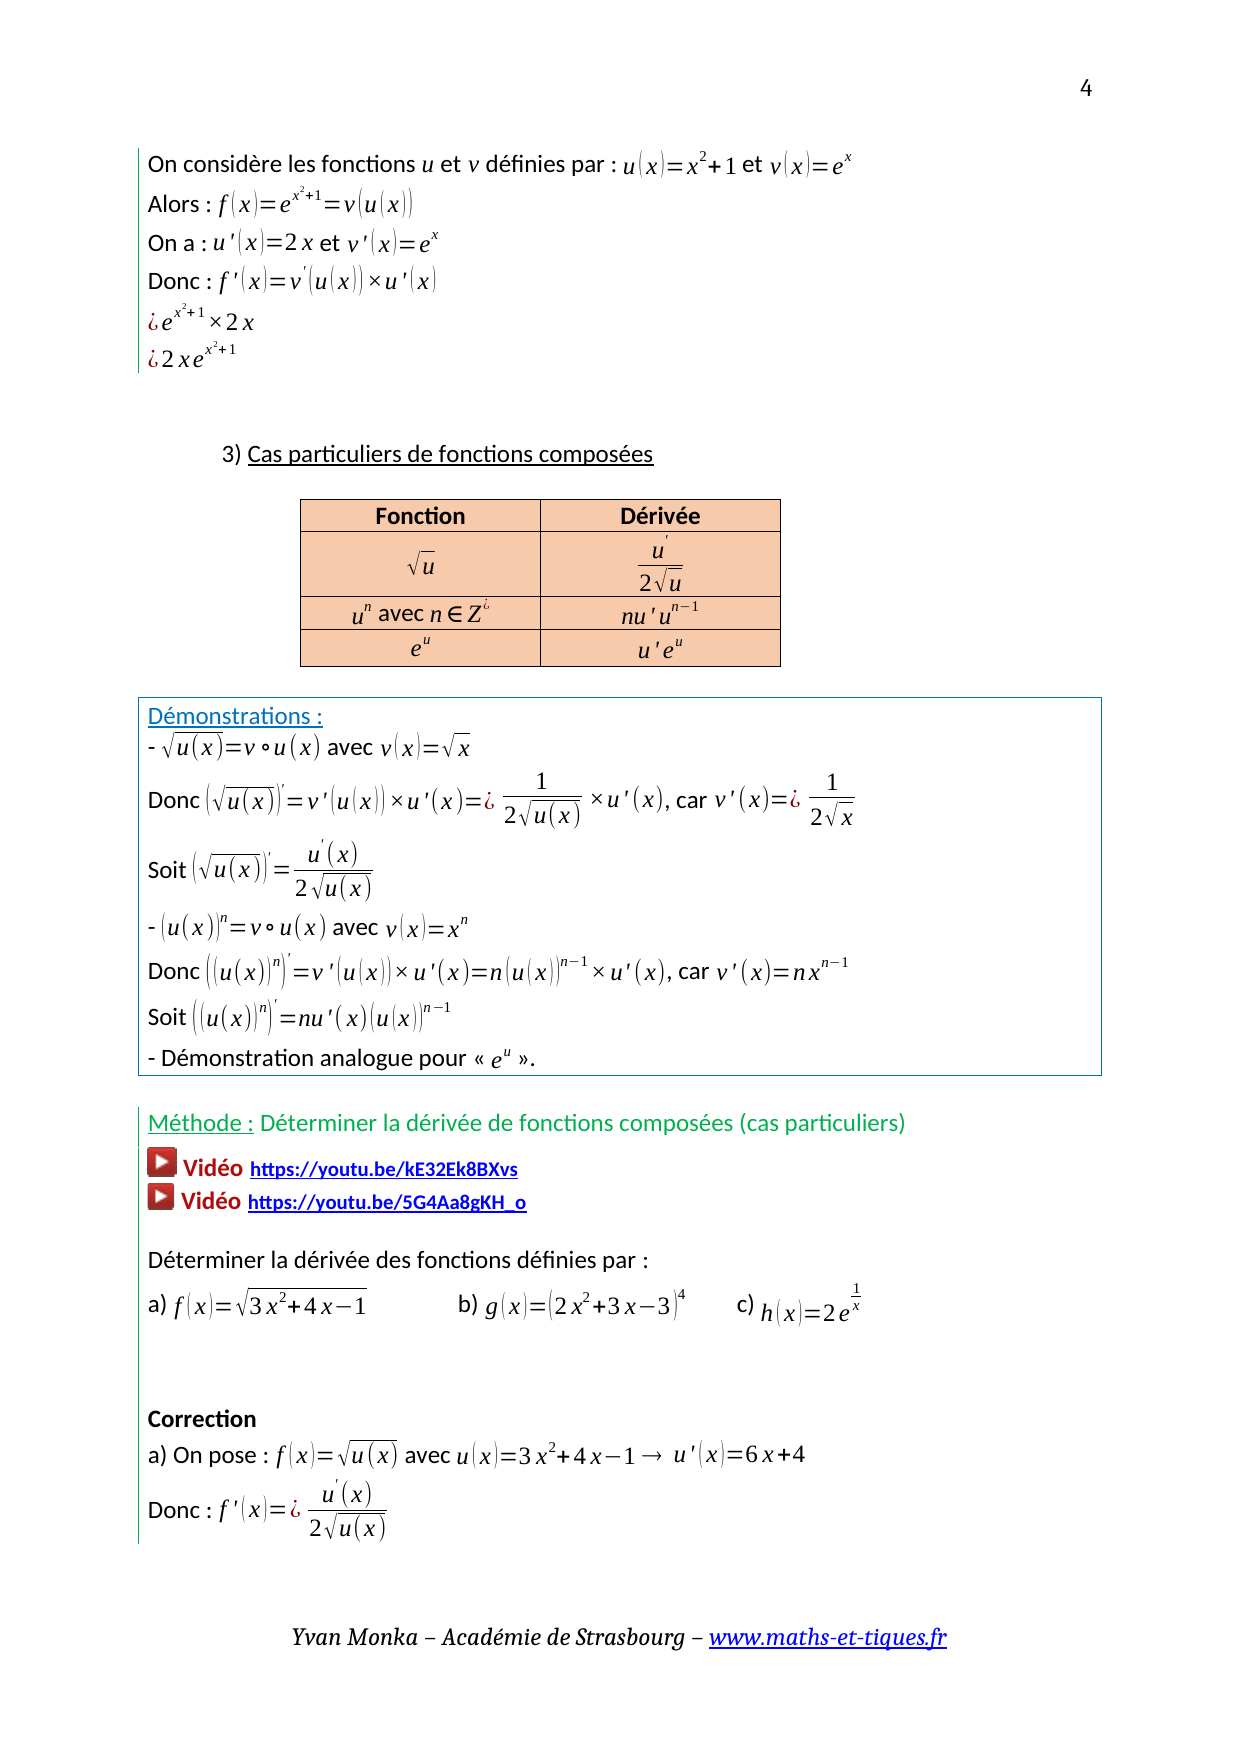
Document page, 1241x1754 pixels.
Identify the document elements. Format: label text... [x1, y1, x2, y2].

text - avec [148, 731, 1093, 763]
text Donc , car [139, 946, 1101, 991]
text Vidéo https://youtu.be/kE32Ek8BXvs [139, 1147, 1057, 1183]
text - avec [139, 906, 1101, 945]
table_header Dérivée [541, 500, 780, 531]
table_cell [301, 532, 540, 596]
text Donc : [139, 263, 1093, 297]
picture [147, 1147, 177, 1177]
text Soit [139, 992, 1101, 1037]
table_header Fonction [301, 500, 540, 531]
text a) On pose : avec [139, 1438, 1093, 1471]
text Donc : [139, 1475, 1093, 1544]
text - Démonstration analogue pour « ». [139, 1039, 1101, 1075]
text Donc , car [139, 764, 1101, 831]
text 3) Cas particuliers de fonctions composées [148, 438, 1093, 468]
table_cell [541, 597, 780, 629]
text Méthode : Déterminer la dérivée de fonctions composées (cas particuliers) [148, 1107, 1093, 1137]
text Correction [139, 1403, 1093, 1434]
text Vidéo https://youtu.be/5G4Aa8gKH_o [139, 1183, 1057, 1219]
table_cell [541, 532, 780, 596]
text Déterminer la dérivée des fonctions définies par : [148, 1244, 1093, 1275]
picture [147, 1183, 175, 1210]
text Alors : [139, 185, 1093, 221]
text Soit [139, 832, 1101, 904]
table_cell [541, 630, 780, 666]
text Démonstrations : [139, 698, 1101, 731]
text a) b) c) [139, 1279, 1093, 1329]
table_cell [301, 630, 540, 666]
table_cell avec [301, 597, 540, 629]
text On considère les fonctions et définies par : et [148, 148, 1093, 180]
text On a : et [139, 226, 1093, 258]
